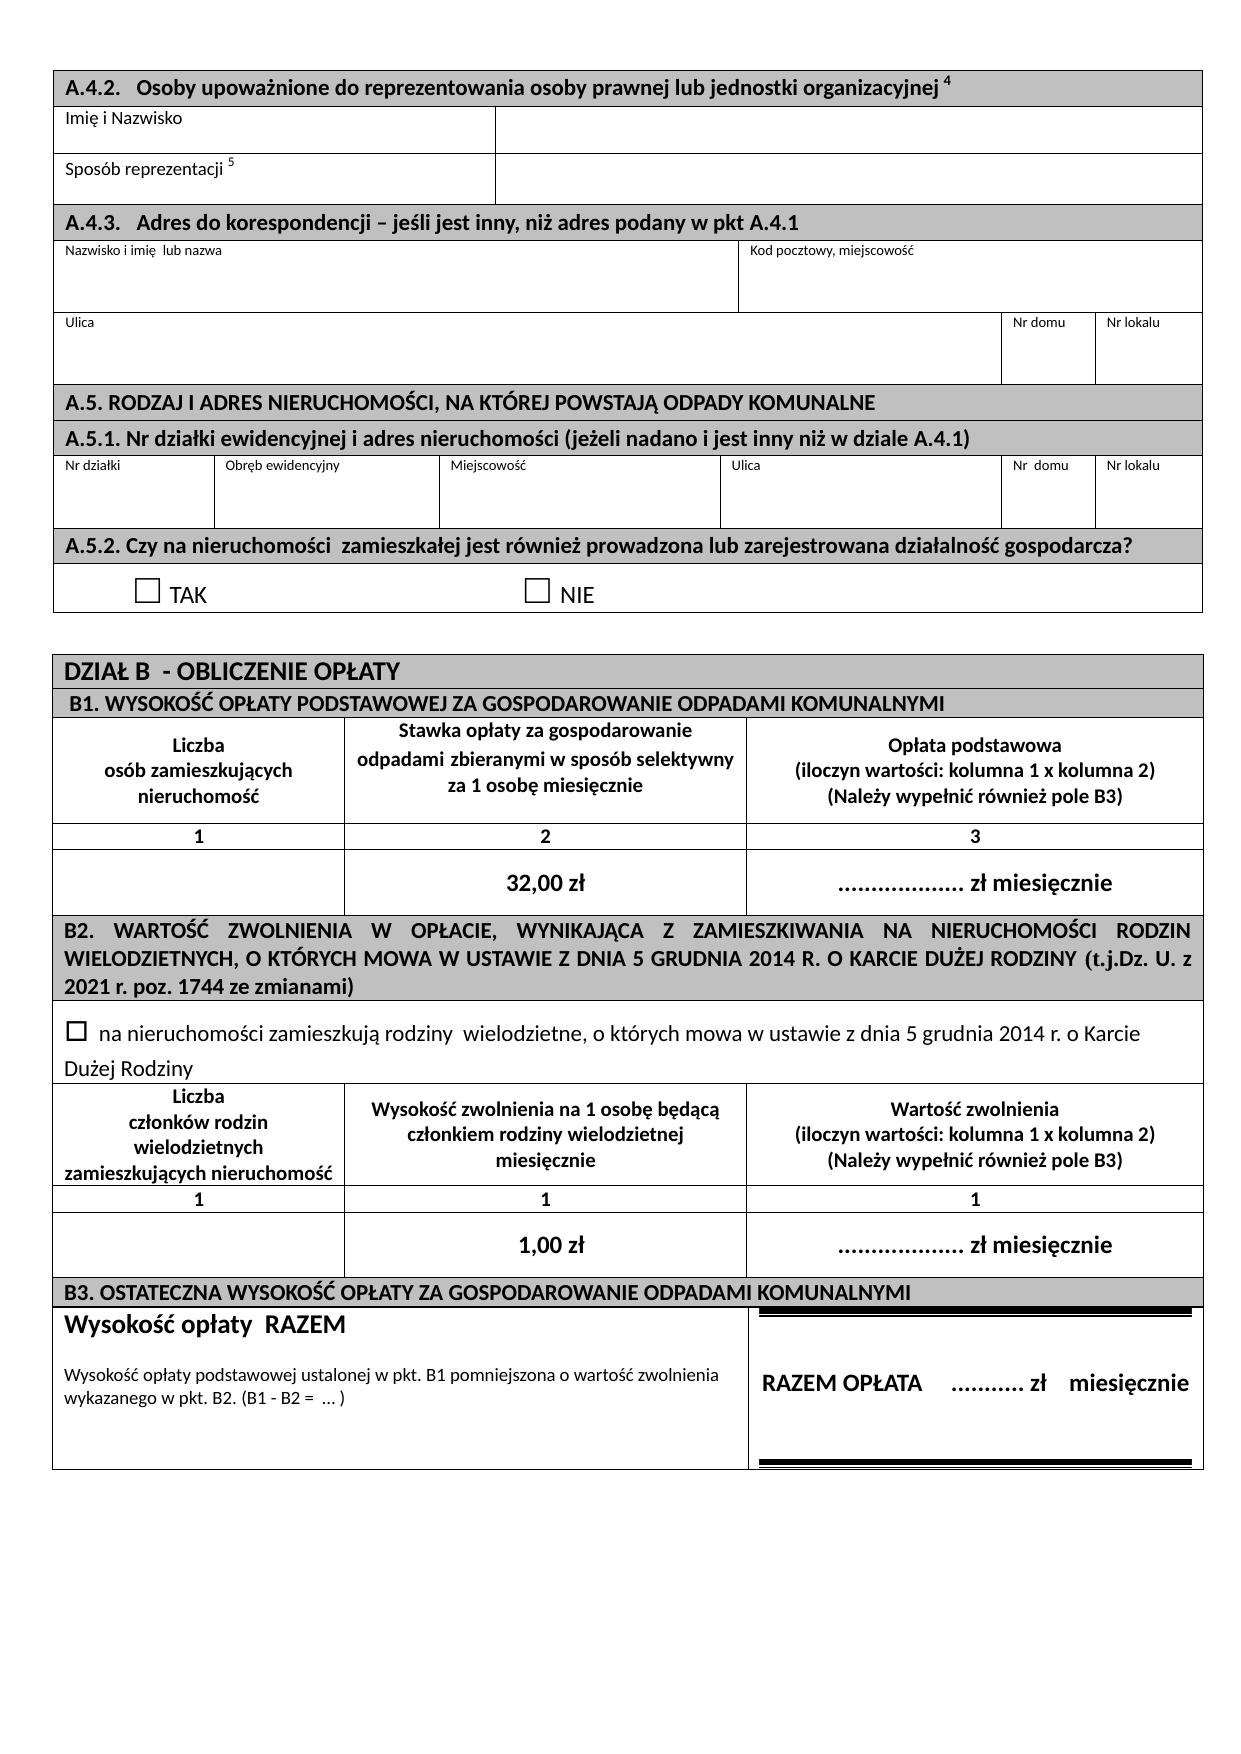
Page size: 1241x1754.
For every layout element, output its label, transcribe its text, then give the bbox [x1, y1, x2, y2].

table_cell 1 [345, 1186, 746, 1212]
table_cell [496, 154, 1202, 204]
table_cell 1 [747, 1186, 1203, 1212]
table_cell B2. WARTOŚĆ ZWOLNIENIA W OPŁACIE, WYNIKAJĄCA Z ZAMIESZKIWANIA NA NIERUCHOMOŚCI RODZIN WIELODZIETNYCH, O KTÓRYCH MOWA W USTAWIE Z DNIA 5 GRUDNIA 2014 R. O KARCIE DUŻEJ RODZINY (t.j.Dz. U. z 2021 r. poz. 1744 ze zmianami) [53, 916, 1203, 1000]
table_cell Wysokość opłaty RAZEM Wysokość opłaty podstawowej ustalonej w pkt. B1 pomniejszona o wartość zwolnienia wykazanego w pkt. B2. (B1 - B2 = … ) [53, 1308, 748, 1468]
table_cell A.5. RODZAJ I ADRES NIERUCHOMOŚCI, NA KTÓREJ POWSTAJĄ ODPADY KOMUNALNE [54, 385, 1202, 420]
table_cell [53, 1213, 344, 1277]
table_cell □ na nieruchomości zamieszkują rodziny wielodzietne, o których mowa w ustawie z dnia 5 grudnia 2014 r. o Karcie Dużej Rodziny [53, 1001, 1203, 1082]
table_cell Sposób reprezentacji 5 [54, 154, 495, 204]
table_cell 1 [53, 1186, 344, 1212]
table_cell Nazwisko i imię lub nazwa [54, 241, 738, 312]
table_cell 3 [747, 824, 1203, 849]
table_cell Liczba osób zamieszkujących nieruchomość [53, 718, 344, 823]
table_cell A.5.2. Czy na nieruchomości zamieszkałej jest również prowadzona lub zarejestrowana działalność gospodarcza? [54, 529, 1202, 563]
table_cell Nr domu [1002, 313, 1095, 384]
table_cell Ulica [721, 456, 1001, 527]
table_cell 1,00 zł [345, 1213, 746, 1277]
table_cell A.5.1. Nr działki ewidencyjnej i adres nieruchomości (jeżeli nadano i jest inny niż w dziale A.4.1) [54, 421, 1202, 455]
table_header DZIAŁ B - OBLICZENIE OPŁATY [53, 655, 1203, 688]
table_cell Nr domu [1002, 456, 1095, 527]
table_cell Ulica [54, 313, 1001, 384]
table_cell ................... zł miesięcznie [747, 1213, 1203, 1277]
table_cell Miejscowość [440, 456, 720, 527]
table_cell Wartość zwolnienia (iloczyn wartości: kolumna 1 x kolumna 2) (Należy wypełnić również pole B3) [747, 1084, 1203, 1185]
table_cell Liczba członków rodzin wielodzietnych zamieszkujących nieruchomość [53, 1084, 344, 1185]
table_cell Stawka opłaty za gospodarowanie odpadami zbieranymi w sposób selektywny za 1 osobę miesięcznie [345, 718, 746, 823]
table_cell [53, 850, 344, 915]
table_cell 32,00 zł [345, 850, 746, 915]
table_cell ................... zł miesięcznie [747, 850, 1203, 915]
table_cell Wysokość zwolnienia na 1 osobę będącą członkiem rodziny wielodzietnej miesięcznie [345, 1084, 746, 1185]
table_cell Nr lokalu [1096, 313, 1202, 384]
table_cell □ TAK □ NIE [54, 564, 1202, 612]
table_cell B1. WYSOKOŚĆ OPŁATY PODSTAWOWEJ ZA GOSPODAROWANIE ODPADAMI KOMUNALNYMI [53, 689, 1203, 717]
table_cell Obręb ewidencyjny [215, 456, 439, 527]
table_cell Imię i Nazwisko [54, 107, 495, 152]
table_cell 2 [345, 824, 746, 849]
table_cell RAZEM OPŁATA ........... zł miesięcznie [749, 1308, 1203, 1468]
table_cell Nr lokalu [1096, 456, 1202, 527]
table_cell Kod pocztowy, miejscowość [739, 241, 1202, 312]
table_cell [496, 107, 1202, 152]
table_cell A.4.3. Adres do korespondencji – jeśli jest inny, niż adres podany w pkt A.4.1 [54, 205, 1202, 240]
table_cell Opłata podstawowa (iloczyn wartości: kolumna 1 x kolumna 2) (Należy wypełnić również pole B3) [747, 718, 1203, 823]
table_cell Nr działki [54, 456, 214, 527]
table_cell B3. OSTATECZNA WYSOKOŚĆ OPŁATY ZA GOSPODAROWANIE ODPADAMI KOMUNALNYMI [53, 1278, 1203, 1306]
table_cell 1 [53, 824, 344, 849]
table_header A.4.2. Osoby upoważnione do reprezentowania osoby prawnej lub jednostki organizacyjnej 4 [54, 71, 1202, 106]
